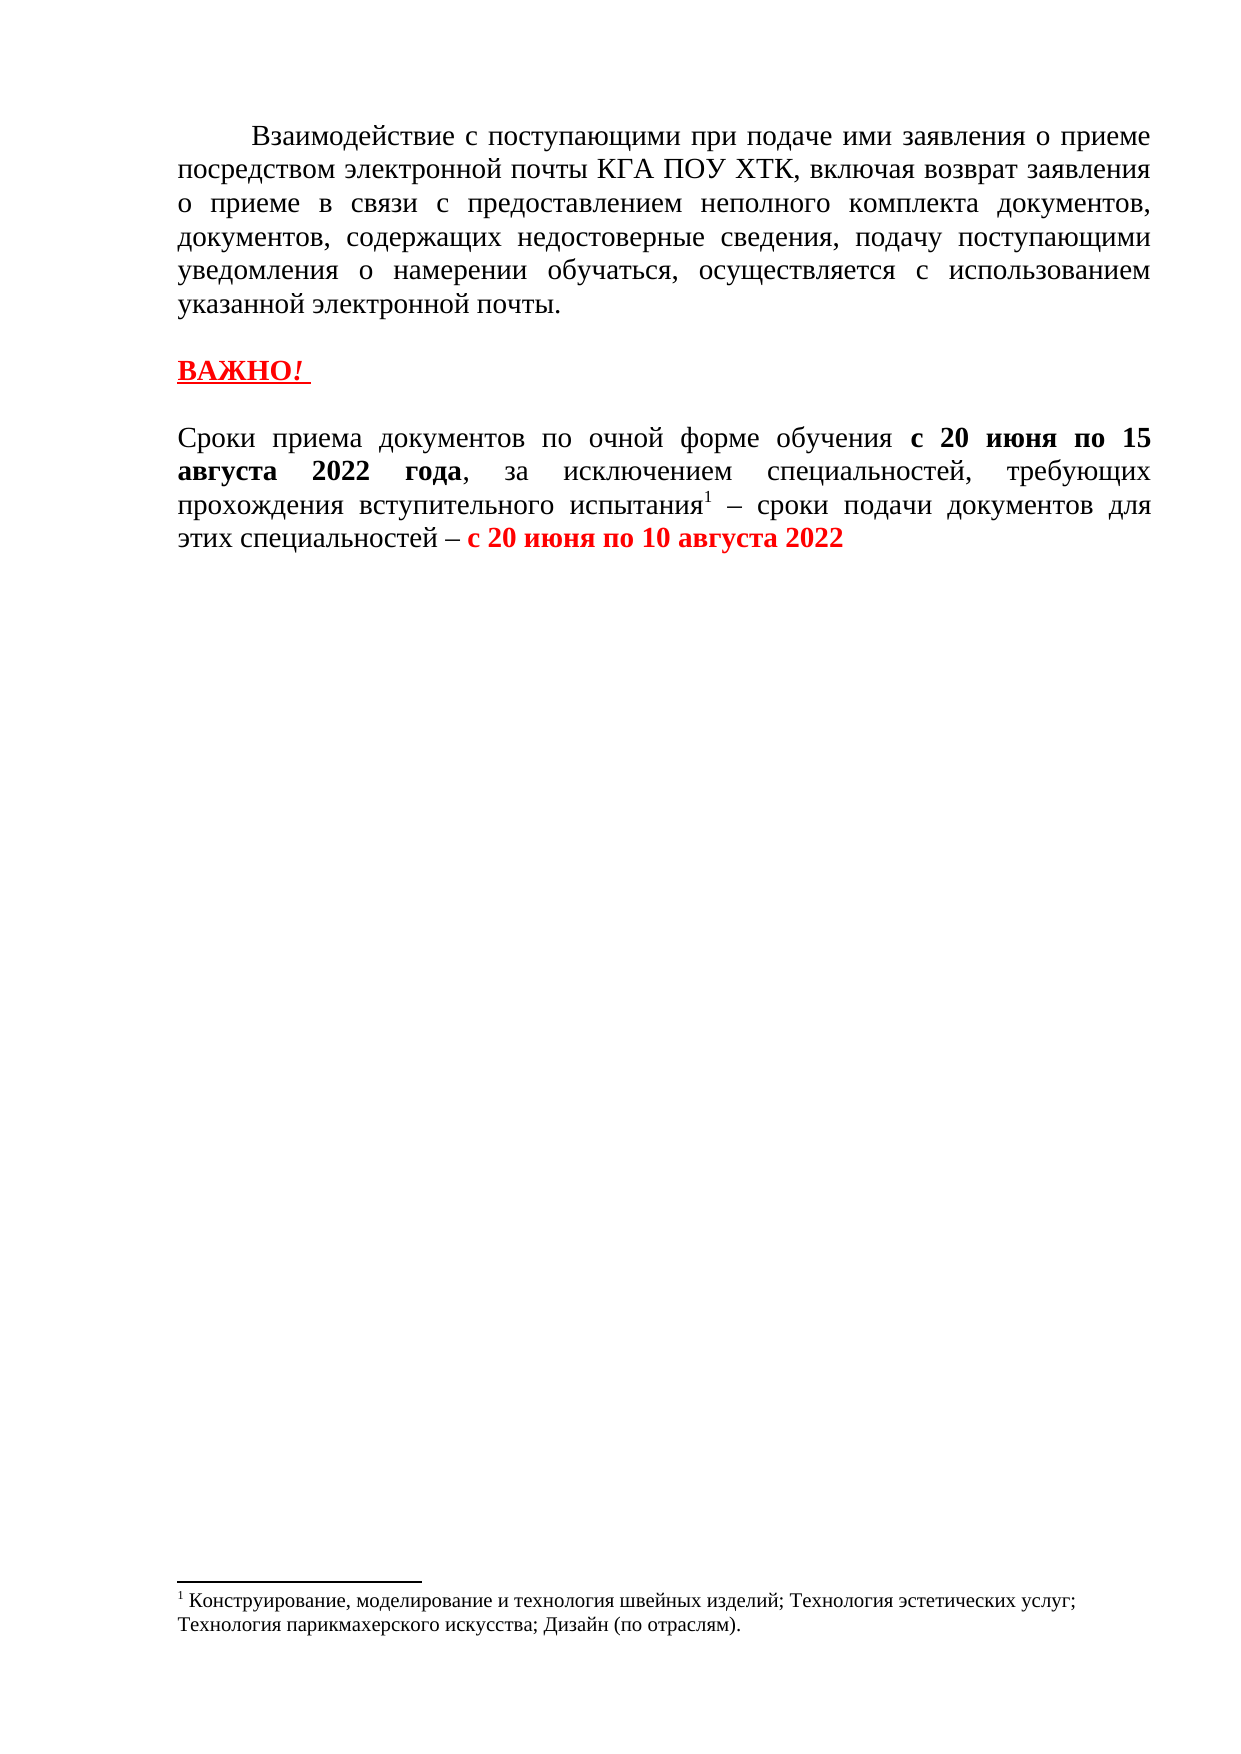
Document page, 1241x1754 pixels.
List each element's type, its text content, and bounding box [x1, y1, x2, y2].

text ВАЖНО! [177, 353, 1152, 386]
text Взаимодействие с поступающими при подаче ими заявления о приеме посредством электронной почты КГА ПОУ ХТК, включая возврат заявления о приеме в связи с предоставлением неполного комплекта документов, документов, содержащих недостоверные сведения, подачу поступающими уведомления о намерении обучаться, осуществляется с использованием указанной электронной почты. [177, 118, 1152, 319]
text Сроки приема документов по очной форме обучения с 20 июня по 15 августа 2022 года, за исключением специальностей, требующих прохождения вступительного испытания – сроки подачи документов для этих специальностей – с 20 июня по 10 августа 2022 [177, 420, 1152, 554]
